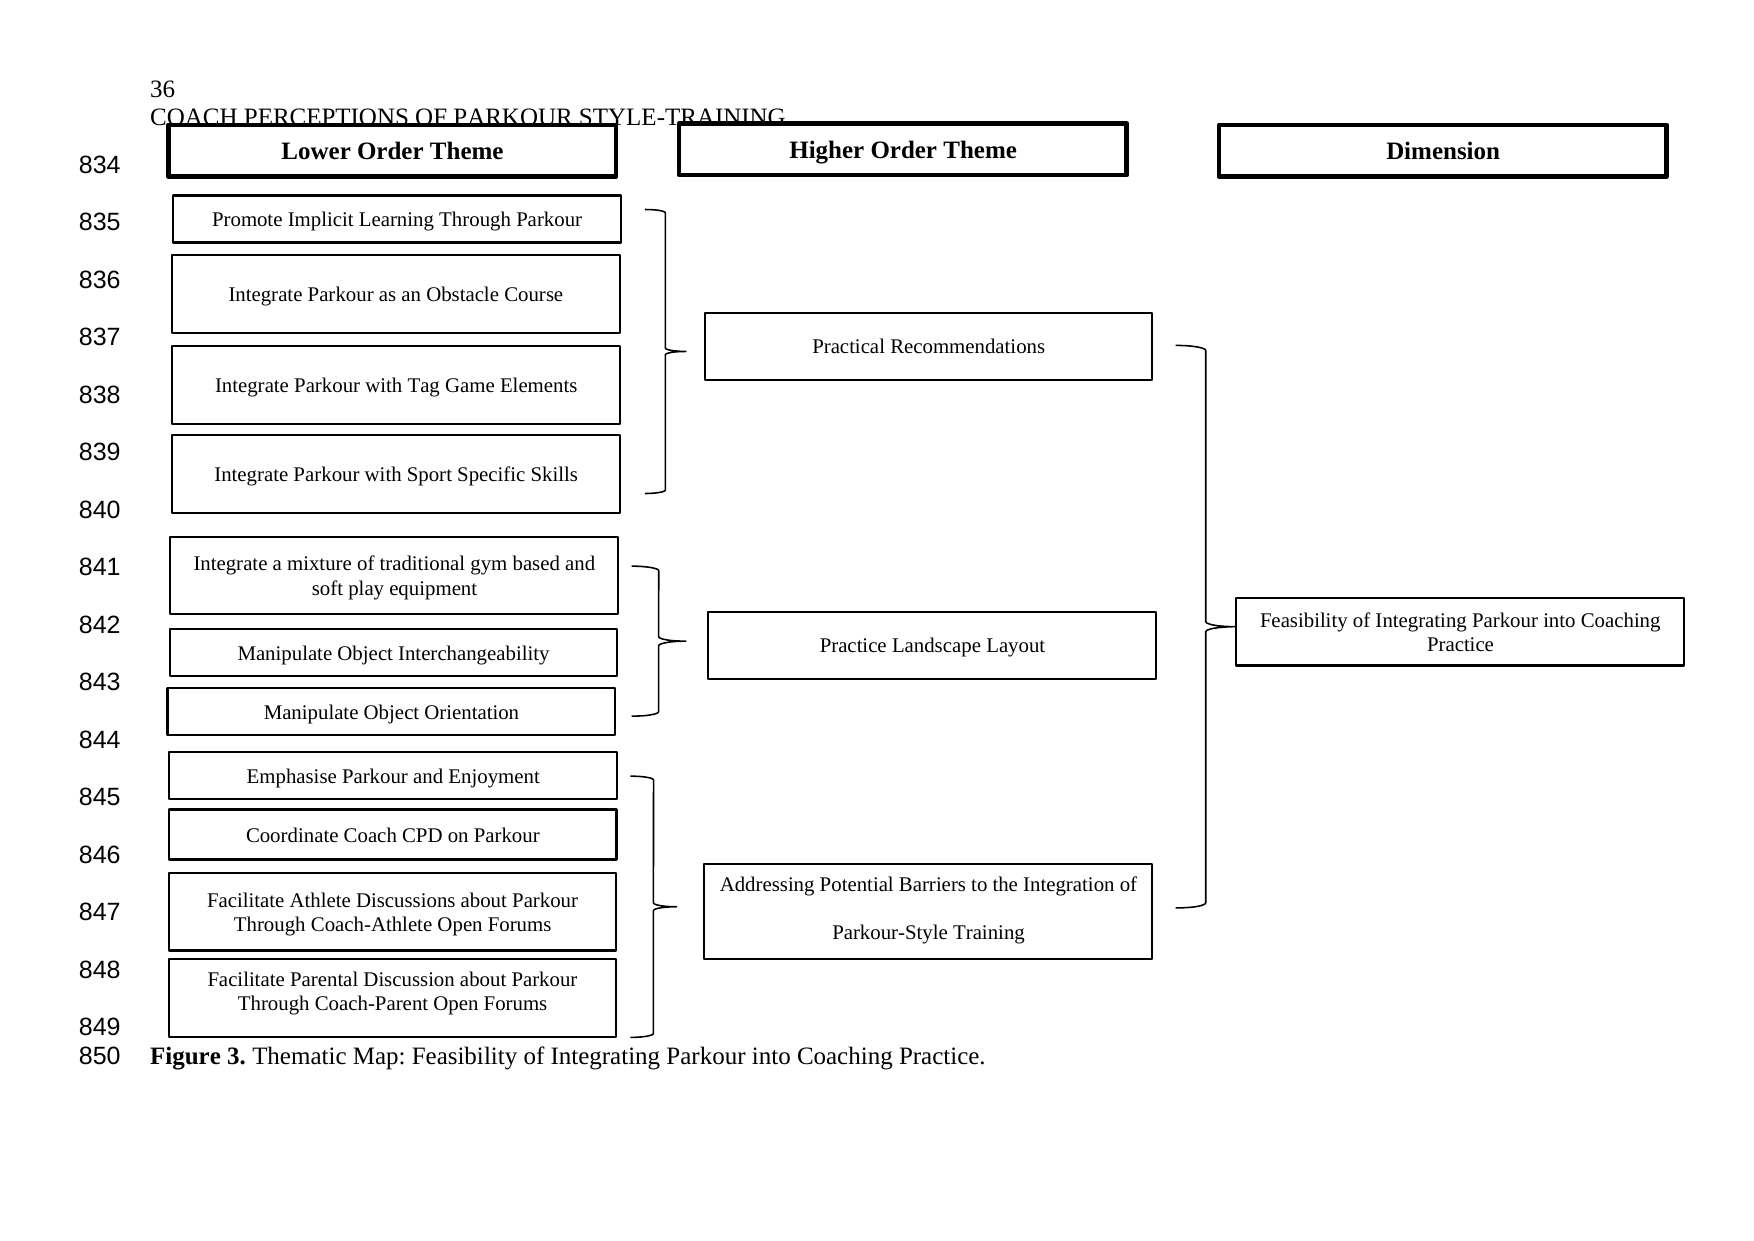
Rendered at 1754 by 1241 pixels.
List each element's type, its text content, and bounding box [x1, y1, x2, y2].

text Figure 3. Thematic Map: Feasibility of Integrating Parkour into Coaching Practice. [150, 1041, 1604, 1070]
